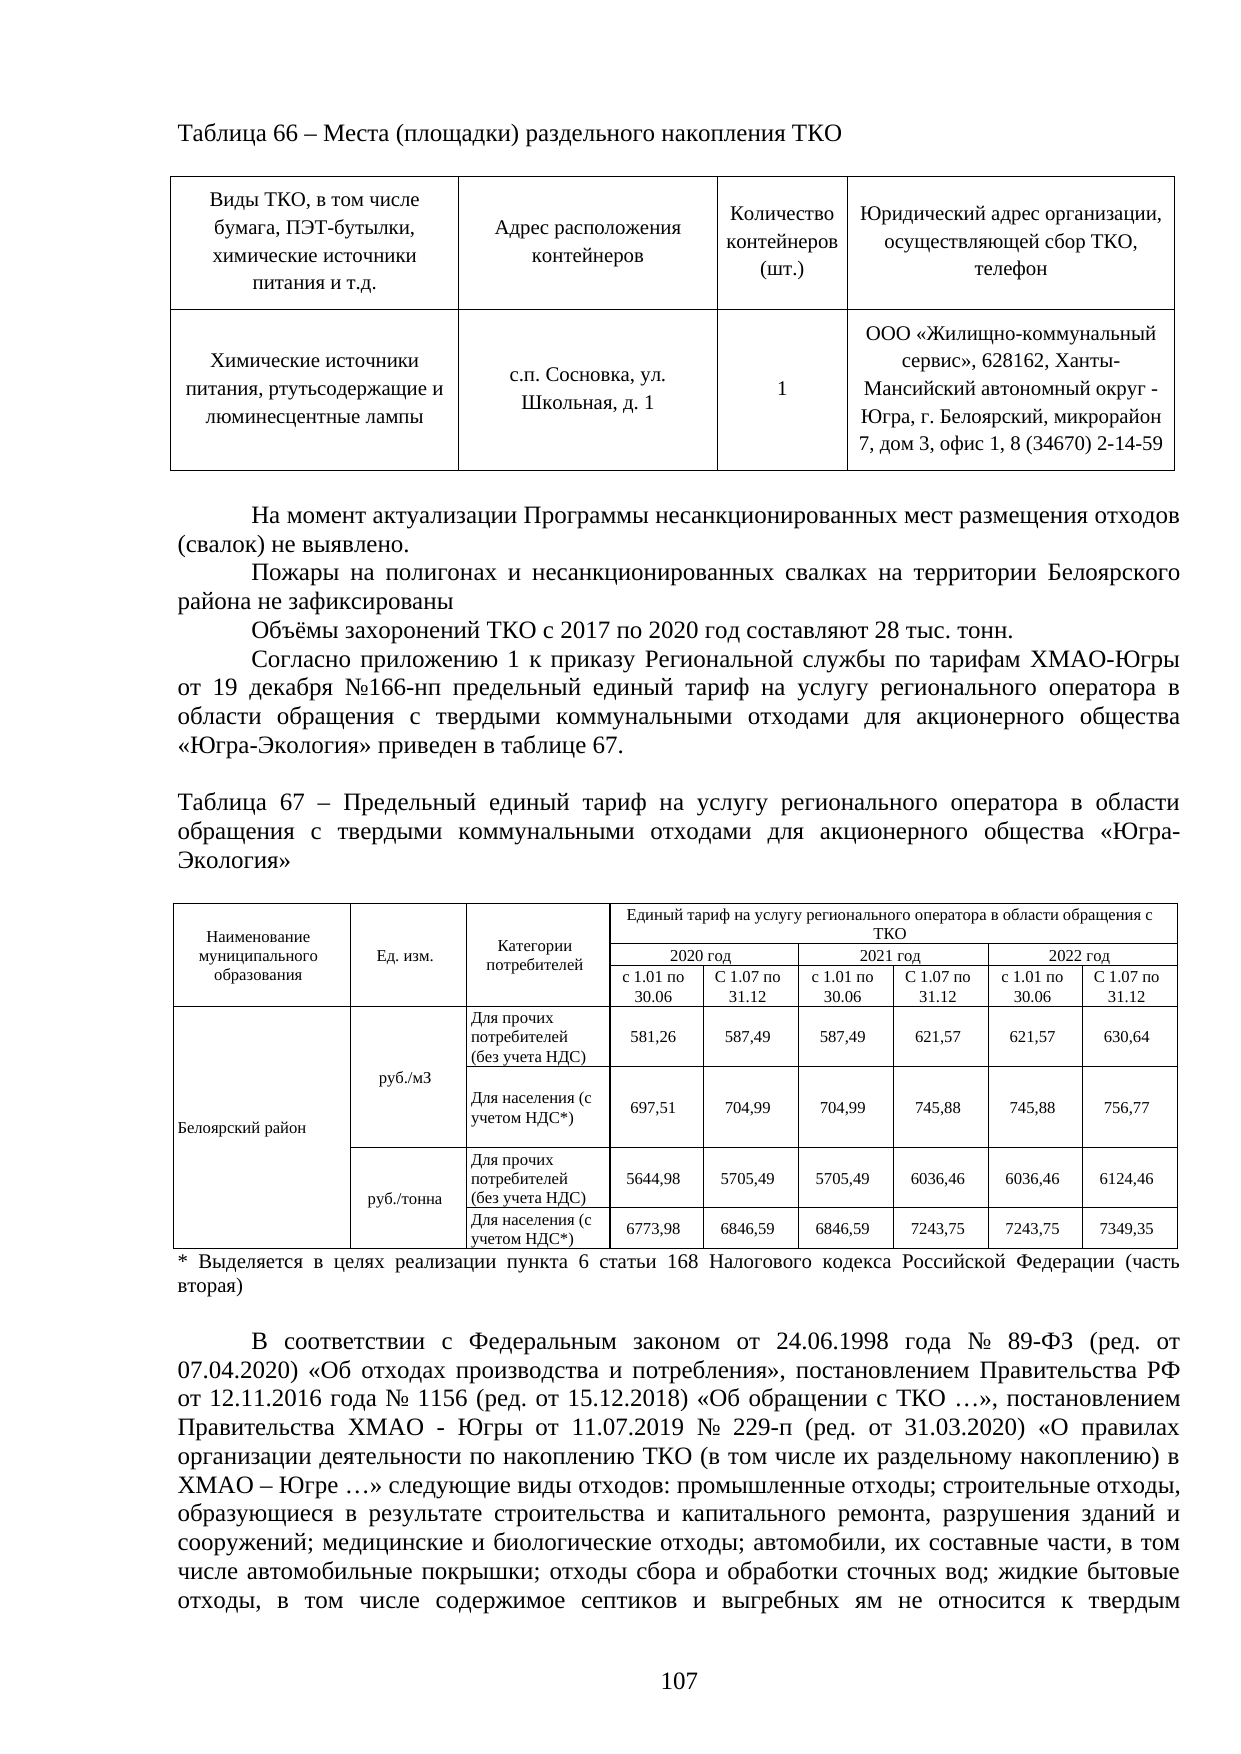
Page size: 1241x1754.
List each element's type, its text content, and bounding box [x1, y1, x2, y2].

text * Выделяется в целях реализации пункта 6 статьи 168 Налогового кодекса Российской Федерации (часть вторая) [177, 1249, 1181, 1297]
text На момент актуализации Программы несанкционированных мест размещения отходов (свалок) не выявлено. [177, 500, 1181, 557]
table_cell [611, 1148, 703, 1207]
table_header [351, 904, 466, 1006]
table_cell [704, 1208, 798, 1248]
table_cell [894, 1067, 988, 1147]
text Таблица 67 – Предельный единый тариф на услугу регионального оператора в области обращения с твердыми коммунальными отходами для акционерного общества «Югра-Экология» [177, 787, 1181, 874]
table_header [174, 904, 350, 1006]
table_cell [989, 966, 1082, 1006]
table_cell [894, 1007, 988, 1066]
text Объёмы захоронений ТКО с 2017 по 2020 год составляют 28 тыс. тонн. [177, 615, 1181, 644]
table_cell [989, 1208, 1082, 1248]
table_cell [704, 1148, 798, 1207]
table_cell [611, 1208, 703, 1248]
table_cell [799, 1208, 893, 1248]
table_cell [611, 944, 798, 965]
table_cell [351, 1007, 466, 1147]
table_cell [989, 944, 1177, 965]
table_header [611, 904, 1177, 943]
text Согласно приложению 1 к приказу Региональной службы по тарифам ХМАО-Югры от 19 декабря №166-нп предельный единый тариф на услугу регионального оператора в области обращения с твердыми коммунальными отходами для акционерного общества «Югра-Экология» приведен в таблице 67. [177, 644, 1181, 759]
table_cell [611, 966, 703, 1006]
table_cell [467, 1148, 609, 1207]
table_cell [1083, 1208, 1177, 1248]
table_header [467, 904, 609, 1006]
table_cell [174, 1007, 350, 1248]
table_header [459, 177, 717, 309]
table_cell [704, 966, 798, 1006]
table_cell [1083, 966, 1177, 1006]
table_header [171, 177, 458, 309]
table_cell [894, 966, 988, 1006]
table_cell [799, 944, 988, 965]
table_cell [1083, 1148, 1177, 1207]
text Пожары на полигонах и несанкционированных свалках на территории Белоярского района не зафиксированы [177, 557, 1181, 615]
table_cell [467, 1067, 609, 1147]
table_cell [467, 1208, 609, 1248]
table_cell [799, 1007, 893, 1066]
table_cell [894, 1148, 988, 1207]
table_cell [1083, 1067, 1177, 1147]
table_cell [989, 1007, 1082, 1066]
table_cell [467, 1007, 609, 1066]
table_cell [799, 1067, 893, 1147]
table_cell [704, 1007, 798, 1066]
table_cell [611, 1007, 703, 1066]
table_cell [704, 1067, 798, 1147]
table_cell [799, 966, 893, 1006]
text Таблица 66 – Места (площадки) раздельного накопления ТКО [177, 118, 1181, 147]
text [177, 1326, 1181, 1613]
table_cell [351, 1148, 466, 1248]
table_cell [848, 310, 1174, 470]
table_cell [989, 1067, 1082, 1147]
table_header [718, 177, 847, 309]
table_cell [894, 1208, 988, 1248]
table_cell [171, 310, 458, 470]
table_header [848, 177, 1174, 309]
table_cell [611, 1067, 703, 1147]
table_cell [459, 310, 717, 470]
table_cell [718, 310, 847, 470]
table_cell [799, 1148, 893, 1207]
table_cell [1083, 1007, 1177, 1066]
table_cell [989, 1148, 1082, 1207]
